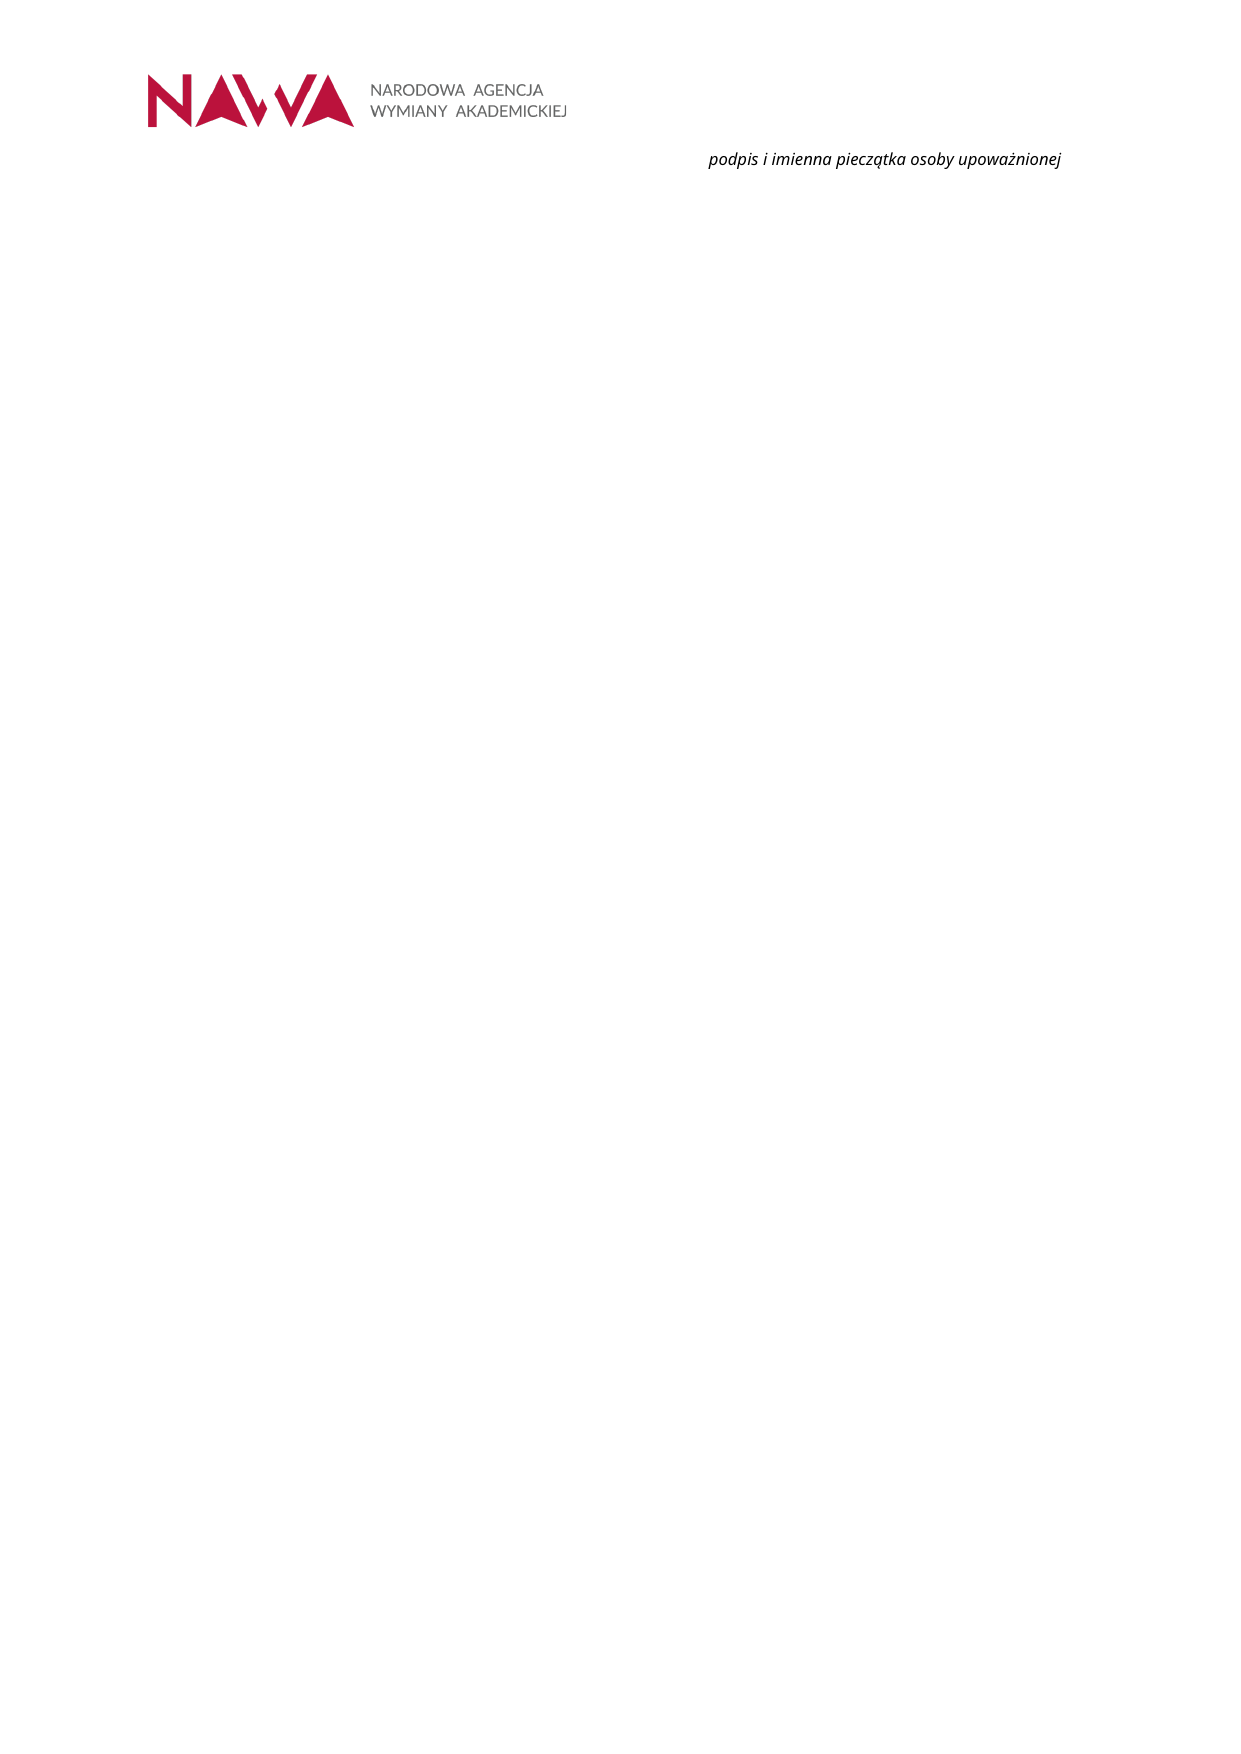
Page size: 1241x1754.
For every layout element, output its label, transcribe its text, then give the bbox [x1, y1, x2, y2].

picture [147, 73, 567, 128]
text podpis i imienna pieczątka osoby upoważnionej [148, 148, 1093, 170]
